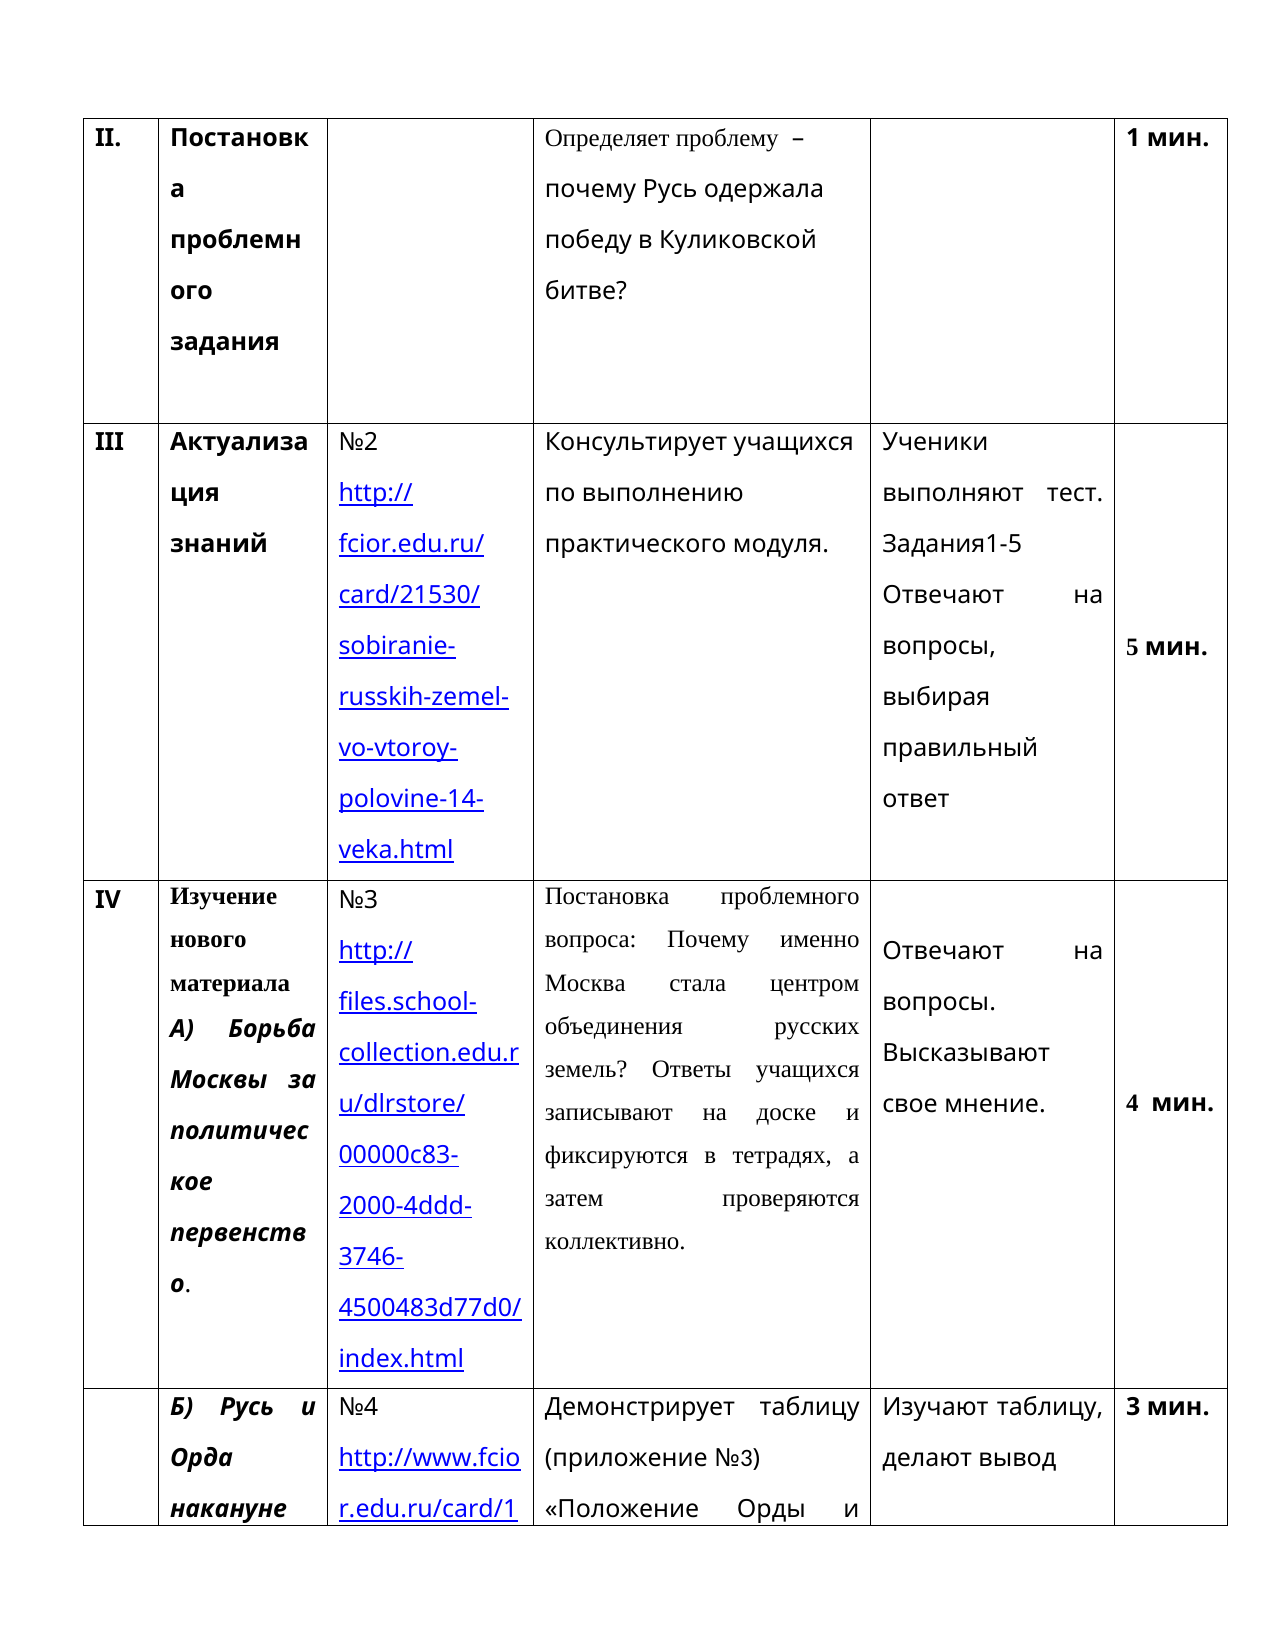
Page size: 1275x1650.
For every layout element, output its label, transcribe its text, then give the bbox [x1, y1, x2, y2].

table_cell III [84, 424, 158, 880]
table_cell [159, 1389, 327, 1525]
table_cell Постановка проблемного вопроса: Почему именно Москва стала центром объединения русских земель? Ответы учащихся записывают на доске и фиксируются в тетрадях, а затем проверяются коллективно. [534, 881, 870, 1388]
table_cell 5 мин. [1115, 424, 1227, 880]
table_cell №3 http://files.school-collection.edu.ru/dlrstore/00000c83-2000-4ddd-3746-4500483d77d0/index.html [328, 881, 533, 1388]
table_cell II. [84, 119, 158, 423]
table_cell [328, 1389, 533, 1525]
table_cell 1 мин. [1115, 119, 1227, 423]
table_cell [871, 1389, 1114, 1525]
table_cell №2 http://fcior.edu.ru/card/21530/sobiranie-russkih-zemel-vo-vtoroy-polovine-14-veka.html [328, 424, 533, 880]
table_cell 3 мин. [1115, 1389, 1227, 1525]
table_cell Изучение нового материала A) Борьба Москвы за политическое первенство. [159, 881, 327, 1388]
table_cell Отвечают на вопросы. Высказывают свое мнение. [871, 881, 1114, 1388]
table_cell [328, 119, 533, 423]
table_cell [84, 1389, 158, 1525]
table_cell Постановка проблемного задания [159, 119, 327, 423]
table_cell IV [84, 881, 158, 1388]
table_cell Консультирует учащихся по выполнению практического модуля. [534, 424, 870, 880]
table_cell Ученики выполняют тест. Задания1-5 Отвечают на вопросы, выбирая правильный ответ [871, 424, 1114, 880]
table_cell [871, 119, 1114, 423]
table_cell Актуализация знаний [159, 424, 327, 880]
table_cell Определяет проблему – почему Русь одержала победу в Куликовской битве? [534, 119, 870, 423]
table_cell 4 мин. [1115, 881, 1227, 1388]
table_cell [534, 1389, 870, 1525]
